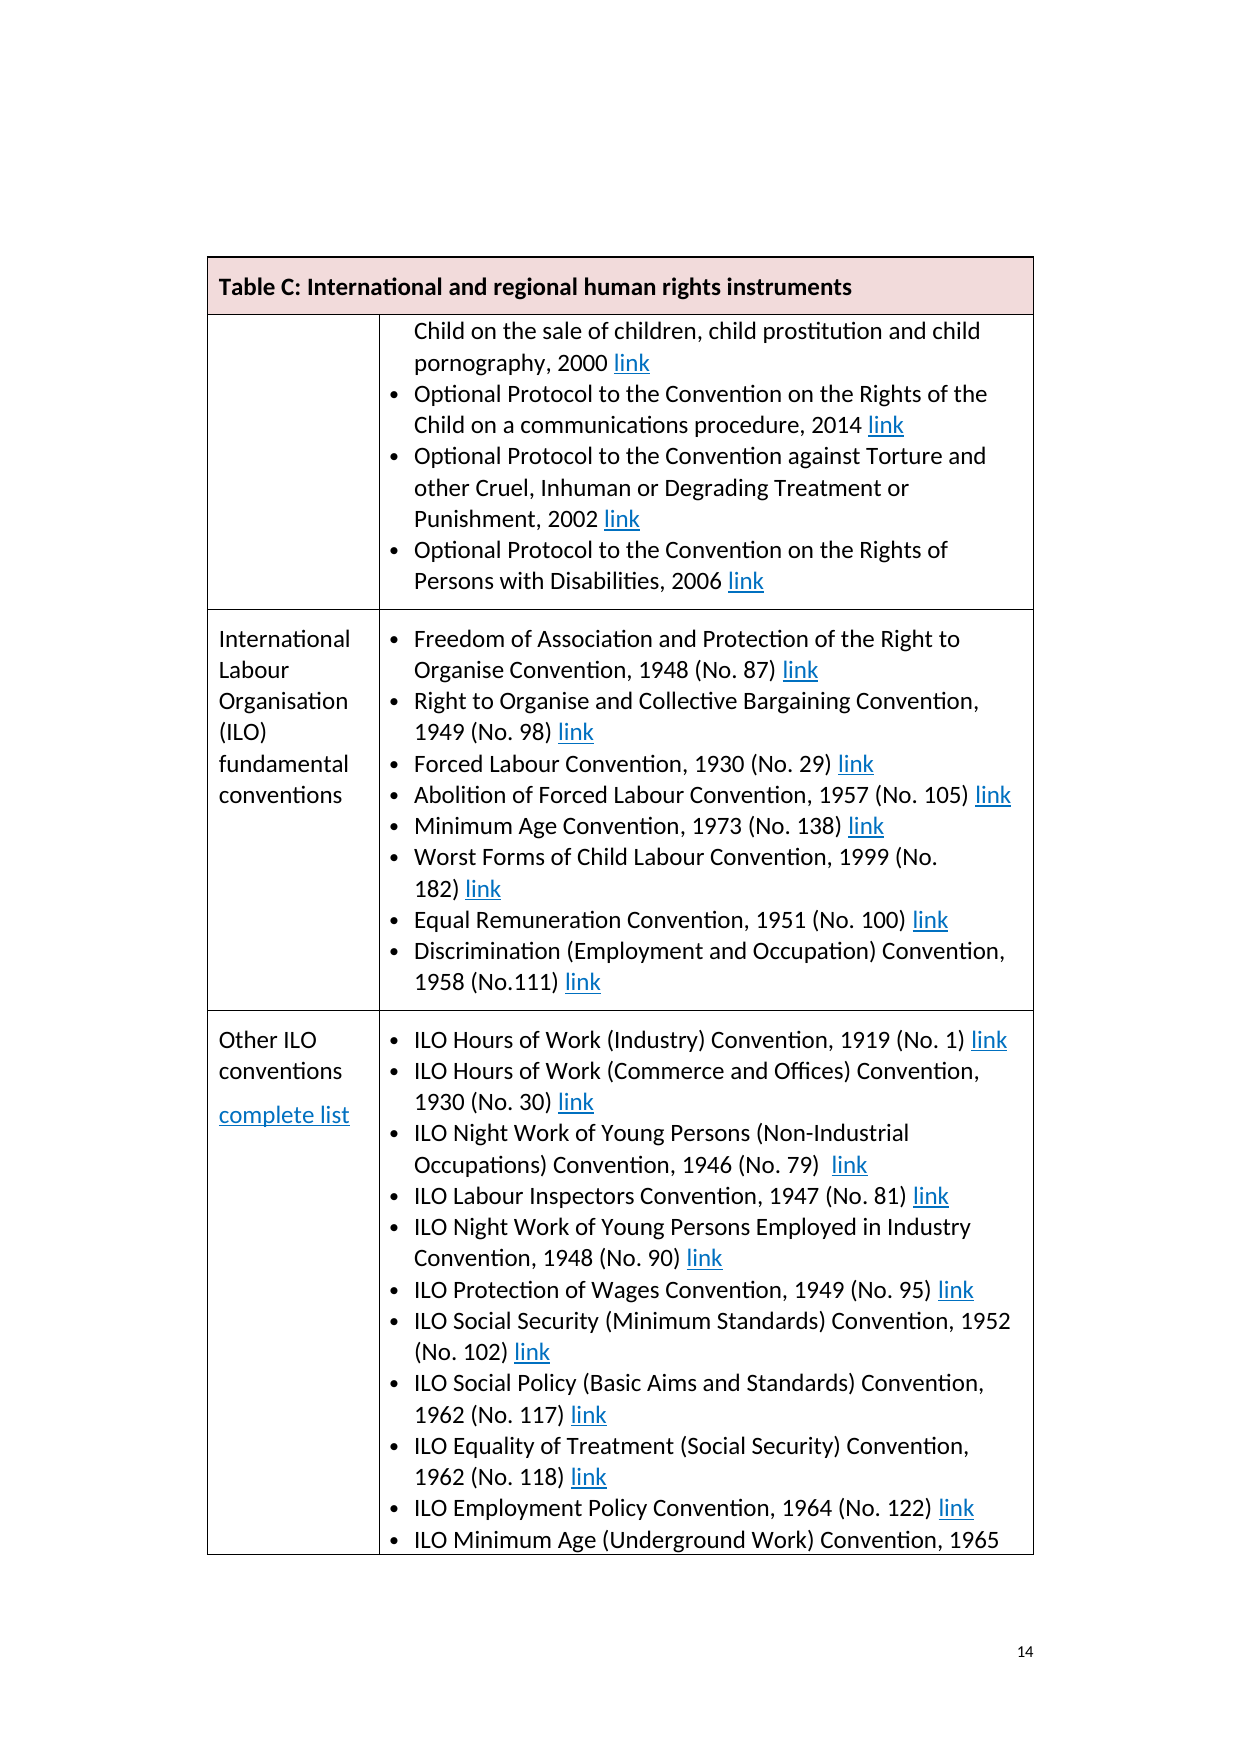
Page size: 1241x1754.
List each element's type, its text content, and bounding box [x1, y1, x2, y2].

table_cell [380, 1011, 1033, 1554]
table_header Table C: International and regional human rights instruments [208, 258, 1033, 314]
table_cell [208, 315, 379, 608]
table_cell Freedom of Association and Protection of the Right to Organise Convention, 1948 (No. 87) link Right to Organise and Collective Bargaining Convention, 1949 (No. 98) link Forced Labour Convention, 1930 (No. 29) link Abolition of Forced Labour Convention, 1957 (No. 105) link Minimum Age Convention, 1973 (No. 138) link Worst Forms of Child Labour Convention, 1999 (No. 182) link Equal Remuneration Convention, 1951 (No. 100) link Discrimination (Employment and Occupation) Convention, 1958 (No.111) link [380, 610, 1033, 1009]
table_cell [380, 315, 1033, 608]
table_cell Other ILO conventions complete list [208, 1011, 379, 1554]
table_cell International Labour Organisation (ILO) fundamental conventions [208, 610, 379, 1009]
